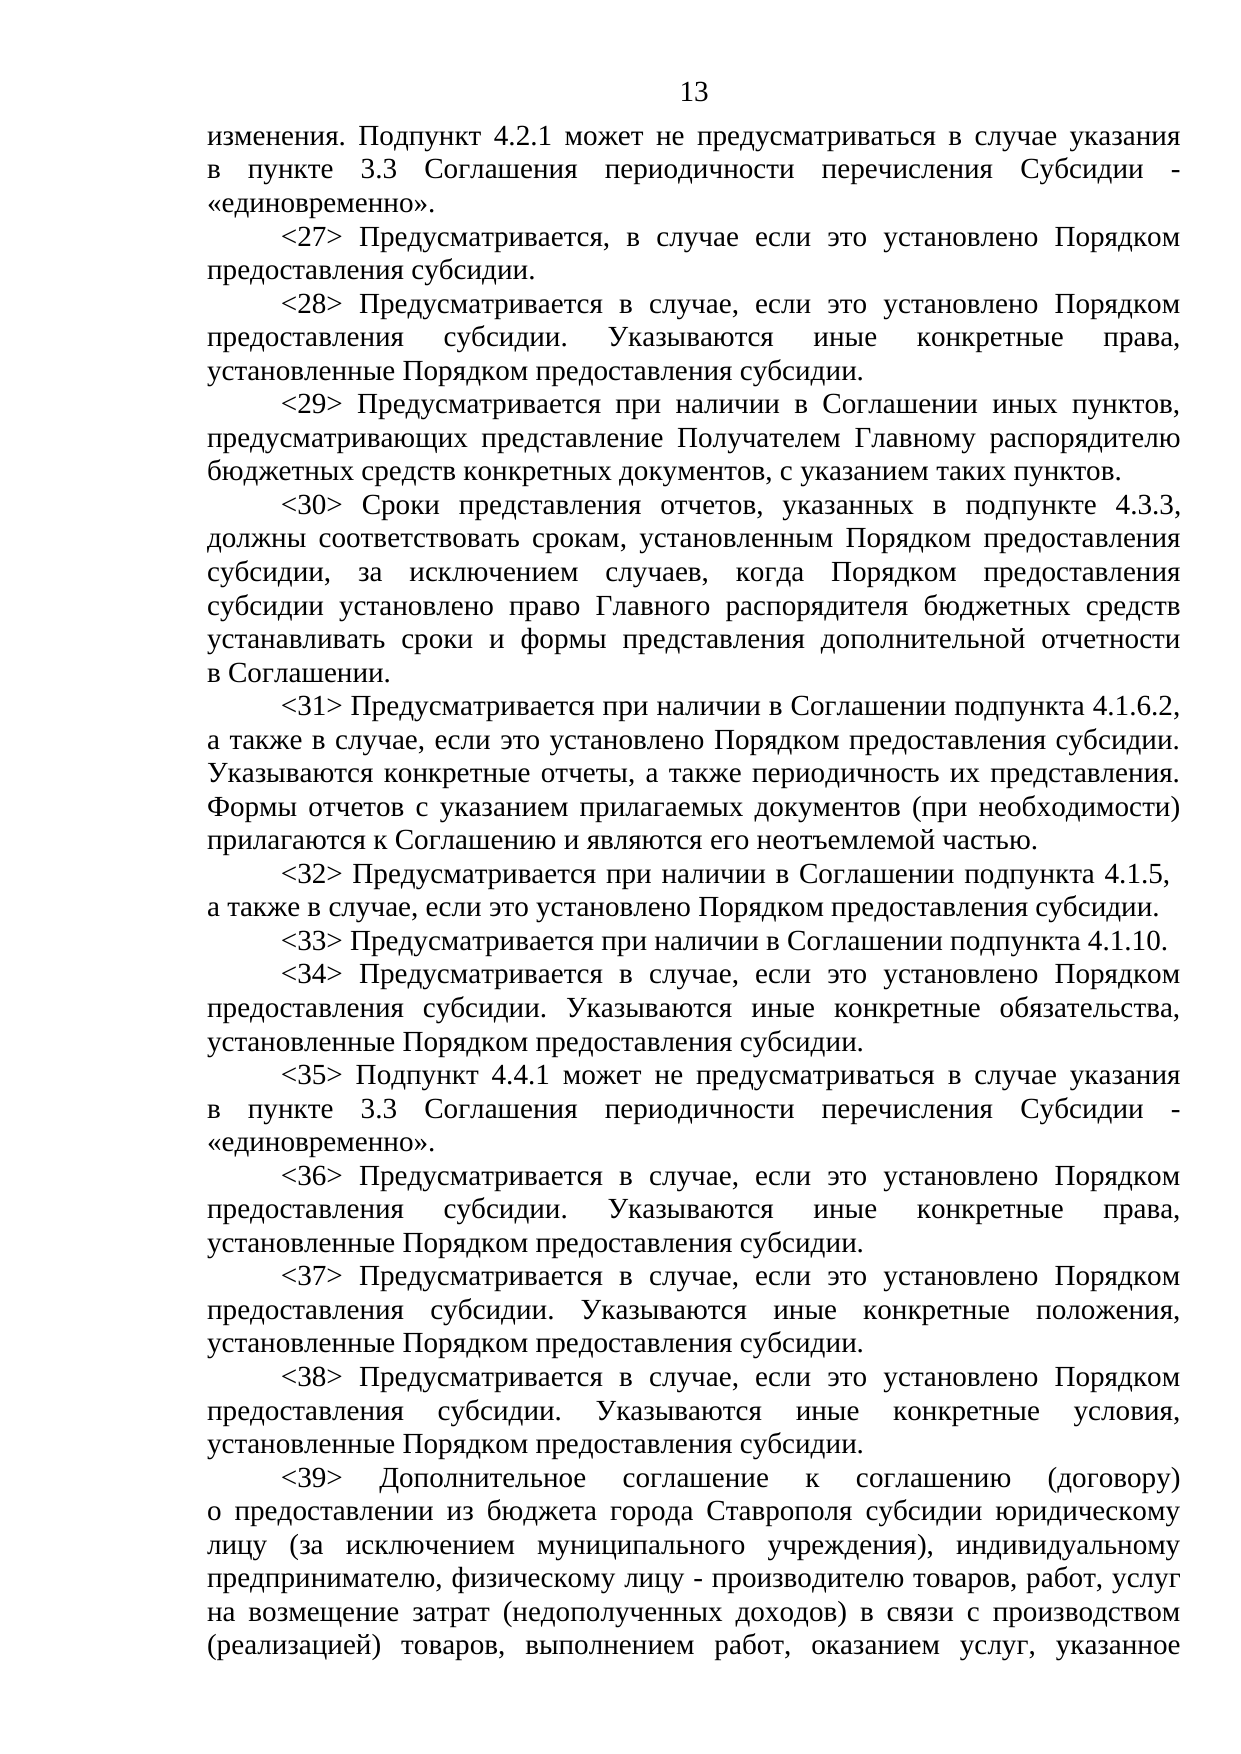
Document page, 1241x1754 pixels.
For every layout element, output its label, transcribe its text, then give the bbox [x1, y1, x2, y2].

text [207, 1460, 1181, 1661]
text <38> Предусматривается в случае, если это установлено Порядком предоставления субсидии. Указываются иные конкретные условия, установленные Порядком предоставления субсидии. [207, 1359, 1181, 1460]
text <30> Сроки представления отчетов, указанных в подпункте 4.3.3, должны соответствовать срокам, установленным Порядком предоставления субсидии, за исключением случаев, когда Порядком предоставления субсидии установлено право Главного распорядителя бюджетных средств устанавливать сроки и формы представления дополнительной отчетности в Соглашении. [207, 487, 1181, 688]
text <35> Подпункт 4.4.1 может не предусматриваться в случае указания в пункте 3.3 Соглашения периодичности перечисления Субсидии - «единовременно». [207, 1057, 1181, 1158]
text <27> Предусматривается, в случае если это установлено Порядком предоставления субсидии. [207, 219, 1181, 286]
text <34> Предусматривается в случае, если это установлено Порядком предоставления субсидии. Указываются иные конкретные обязательства, установленные Порядком предоставления субсидии. [207, 957, 1181, 1057]
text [207, 118, 1181, 219]
text <28> Предусматривается в случае, если это установлено Порядком предоставления субсидии. Указываются иные конкретные права, установленные Порядком предоставления субсидии. [207, 286, 1181, 386]
text <33> Предусматривается при наличии в Соглашении подпункта 4.1.10. [207, 923, 1181, 957]
text <31> Предусматривается при наличии в Соглашении подпункта 4.1.6.2, а также в случае, если это установлено Порядком предоставления субсидии. Указываются конкретные отчеты, а также периодичность их представления. Формы отчетов с указанием прилагаемых документов (при необходимости) прилагаются к Соглашению и являются его неотъемлемой частью. [207, 688, 1181, 856]
text <32> Предусматривается при наличии в Соглашении подпункта 4.1.5, а также в случае, если это установлено Порядком предоставления субсидии. [207, 856, 1181, 923]
text <29> Предусматривается при наличии в Соглашении иных пунктов, предусматривающих представление Получателем Главному распорядителю бюджетных средств конкретных документов, с указанием таких пунктов. [207, 386, 1181, 487]
text <37> Предусматривается в случае, если это установлено Порядком предоставления субсидии. Указываются иные конкретные положения, установленные Порядком предоставления субсидии. [207, 1258, 1181, 1359]
text <36> Предусматривается в случае, если это установлено Порядком предоставления субсидии. Указываются иные конкретные права, установленные Порядком предоставления субсидии. [207, 1158, 1181, 1258]
